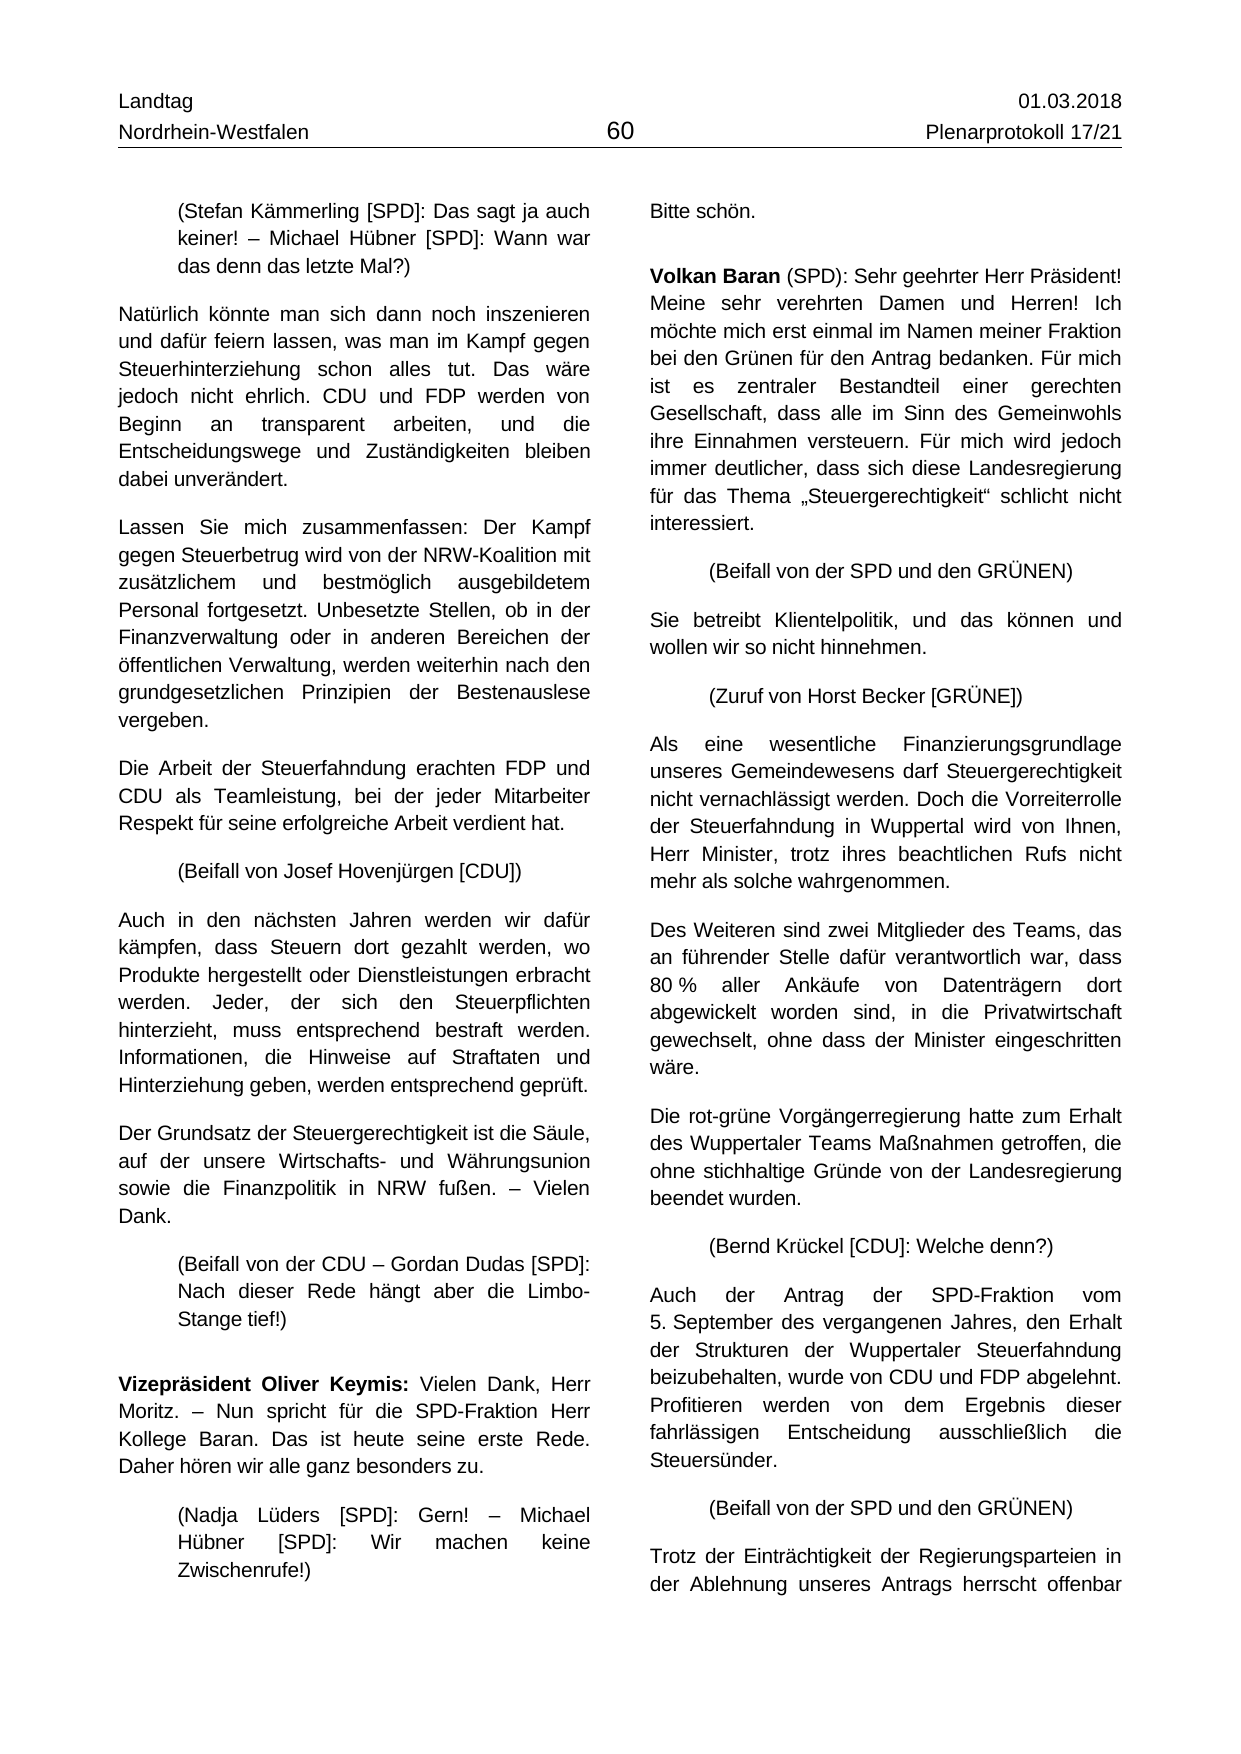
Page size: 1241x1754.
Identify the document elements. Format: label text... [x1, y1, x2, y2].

text Die rot-grüne Vorgängerregierung hatte zum Erhalt des Wuppertaler Teams Maßnahmen getroffen, die ohne stichhaltige Gründe von der Landesregierung beendet wurden. [649, 1103, 1122, 1210]
text (Beifall von Josef Hovenjürgen [CDU]) [177, 859, 591, 883]
text Lassen Sie mich zusammenfassen: Der Kampf gegen Steuerbetrug wird von der NRW-Koalition mit zusätzlichem und bestmöglich ausgebildetem Personal fortgesetzt. Unbesetzte Stellen, ob in der Finanzverwaltung oder in anderen Bereichen der öffentlichen Verwaltung, werden weiterhin nach den grundgesetzlichen Prinzipien der Bestenauslese vergeben. [118, 515, 591, 732]
text Des Weiteren sind zwei Mitglieder des Teams, das an führender Stelle dafür verantwortlich war, dass 80 % aller Ankäufe von Datenträgern dort abgewickelt worden sind, in die Privatwirtschaft gewechselt, ohne dass der Minister eingeschritten wäre. [649, 918, 1122, 1079]
text Vizepräsident Oliver Keymis: Vielen Dank, Herr Moritz. – Nun spricht für die SPD-Fraktion Herr Kollege Baran. Das ist heute seine erste Rede. Daher hören wir alle ganz besonders zu. [118, 1372, 591, 1478]
text (Beifall von der SPD und den GRÜNEN) [709, 559, 1122, 583]
text Die Arbeit der Steuerfahndung erachten FDP und CDU als Teamleistung, bei der jeder Mitarbeiter Respekt für seine erfolgreiche Arbeit verdient hat. [118, 756, 591, 835]
text Auch in den nächsten Jahren werden wir dafür kämpfen, dass Steuern dort gezahlt werden, wo Produkte hergestellt oder Dienstleistungen erbracht werden. Jeder, der sich den Steuerpflichten hinterzieht, muss entsprechend bestraft werden. Informationen, die Hinweise auf Straftaten und Hinterziehung geben, werden entsprechend geprüft. [118, 908, 591, 1097]
text (Nadja Lüders [SPD]: Gern! – Michael Hübner [SPD]: Wir machen keine Zwischenrufe!) [177, 1503, 591, 1582]
text Volkan Baran (SPD): Sehr geehrter Herr Präsident! Meine sehr verehrten Damen und Herren! Ich möchte mich erst einmal im Namen meiner Fraktion bei den Grünen für den Antrag bedanken. Für mich ist es zentraler Bestandteil einer gerechten Gesellschaft, dass alle im Sinn des Gemeinwohls ihre Einnahmen versteuern. Für mich wird jedoch immer deutlicher, dass sich diese Landesregierung für das Thema „Steuergerechtigkeit“ schlicht nicht interessiert. [649, 263, 1122, 535]
text Sie betreibt Klientelpolitik, und das können und wollen wir so nicht hinnehmen. [649, 608, 1122, 659]
text Auch der Antrag der SPD-Fraktion vom 5. September des vergangenen Jahres, den Erhalt der Strukturen der Wuppertaler Steuerfahndung beizubehalten, wurde von CDU und FDP abgelehnt. Profitieren werden von dem Ergebnis dieser fahrlässigen Entscheidung ausschließlich die Steuersünder. [649, 1283, 1122, 1472]
text Bitte schön. [649, 198, 1122, 222]
text Natürlich könnte man sich dann noch inszenieren und dafür feiern lassen, was man im Kampf gegen Steuerhinterziehung schon alles tut. Das wäre jedoch nicht ehrlich. CDU und FDP werden von Beginn an transparent arbeiten, und die Entscheidungswege und Zuständigkeiten bleiben dabei unverändert. [118, 302, 591, 491]
text (Beifall von der SPD und den GRÜNEN) [709, 1496, 1122, 1520]
text Als eine wesentliche Finanzierungsgrundlage unseres Gemeindewesens darf Steuergerechtigkeit nicht vernachlässigt werden. Doch die Vorreiterrolle der Steuerfahndung in Wuppertal wird von Ihnen, Herr Minister, trotz ihres beachtlichen Rufs nicht mehr als solche wahrgenommen. [649, 732, 1122, 893]
text Der Grundsatz der Steuergerechtigkeit ist die Säule, auf der unsere Wirtschafts- und Währungsunion sowie die Finanzpolitik in NRW fußen. – Vielen Dank. [118, 1121, 591, 1227]
text (Zuruf von Horst Becker [GRÜNE]) [709, 683, 1122, 707]
text (Bernd Krückel [CDU]: Welche denn?) [709, 1234, 1122, 1258]
text (Stefan Kämmerling [SPD]: Das sagt ja auch keiner! – Michael Hübner [SPD]: Wann war das denn das letzte Mal?) [177, 198, 591, 277]
text (Beifall von der CDU – Gordan Dudas [SPD]: Nach dieser Rede hängt aber die Limbo-Stange tief!) [177, 1252, 591, 1331]
